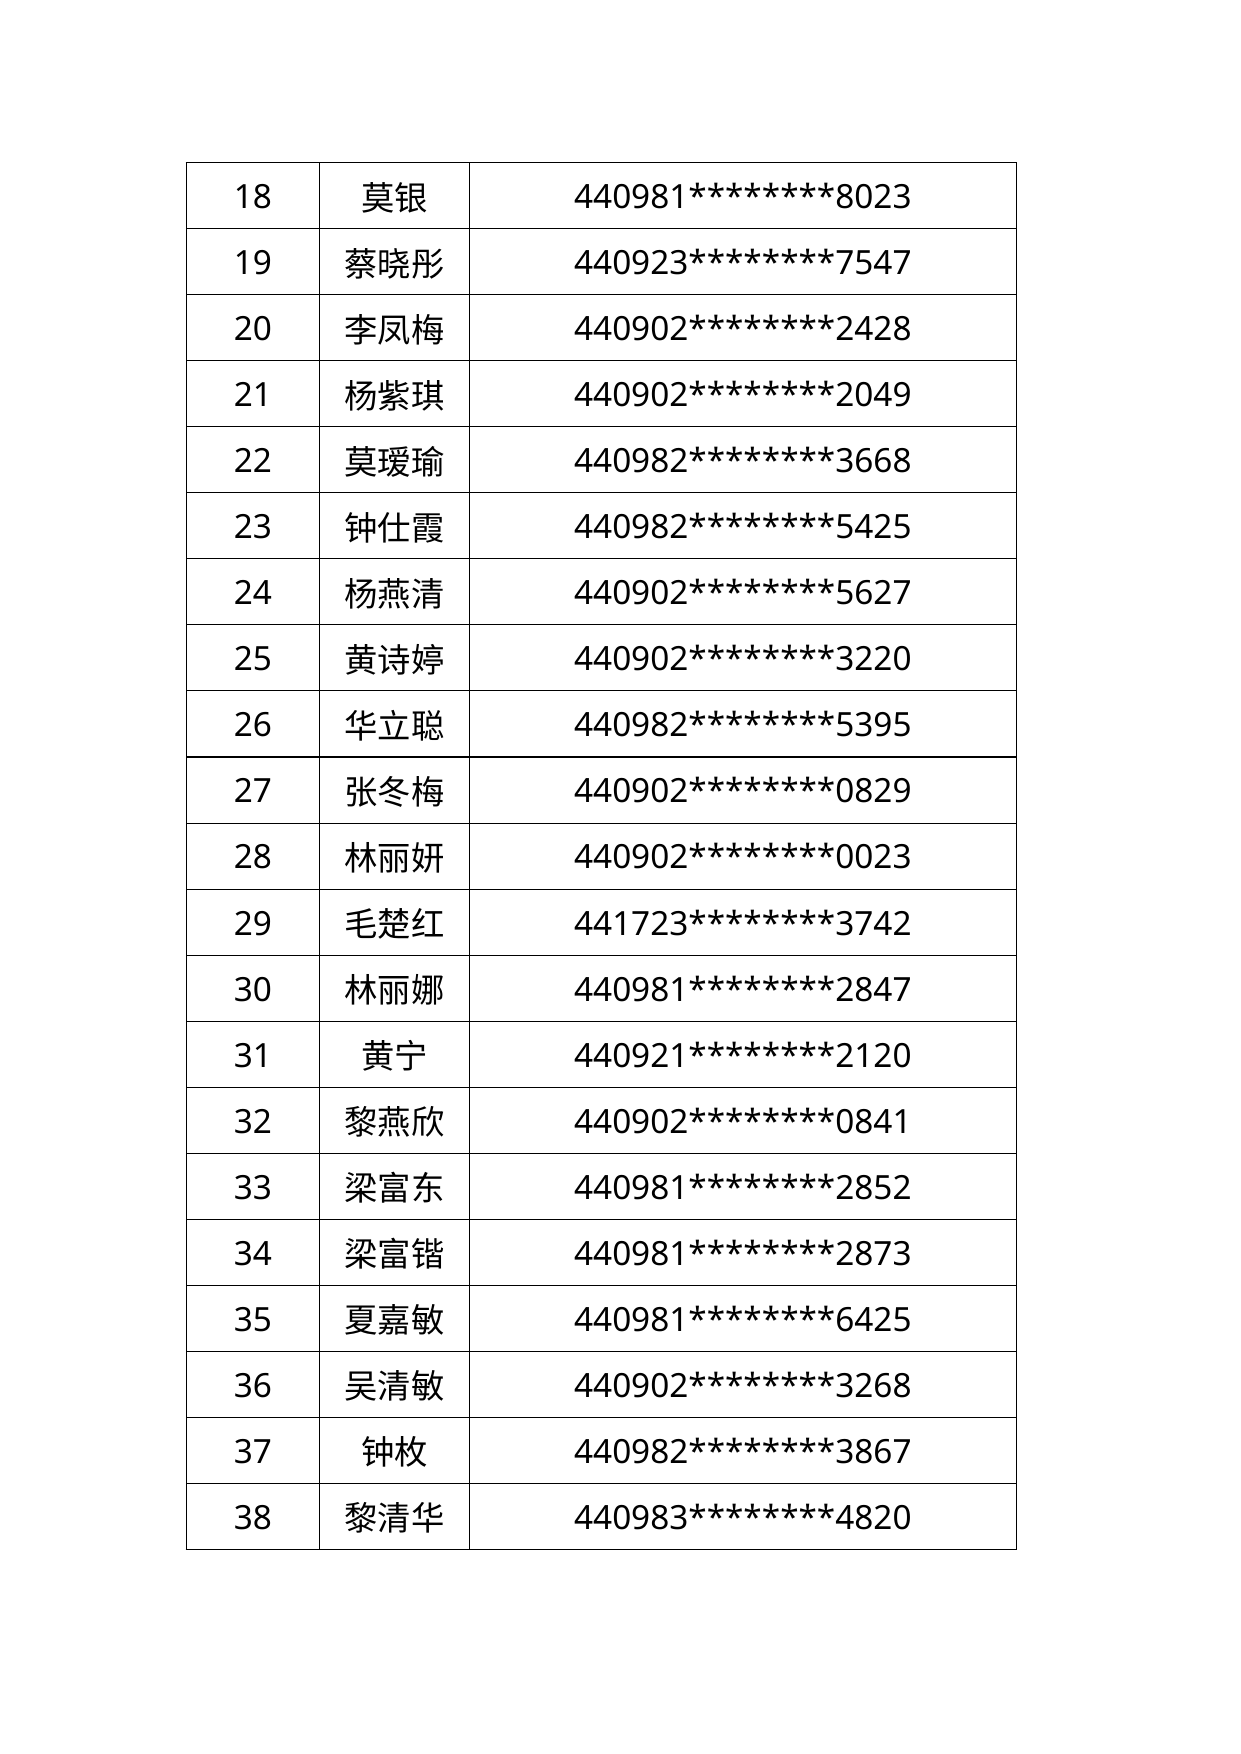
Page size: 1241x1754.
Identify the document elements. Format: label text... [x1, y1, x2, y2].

table_cell 杨燕清 [320, 559, 469, 624]
table_cell 440981********8023 [470, 163, 1016, 228]
table_cell 440982********3867 [470, 1418, 1016, 1483]
table_cell 30 [187, 956, 319, 1021]
table_cell 440902********0841 [470, 1088, 1016, 1153]
table_cell 24 [187, 559, 319, 624]
table_cell 毛楚红 [320, 890, 469, 954]
table_cell 440902********3268 [470, 1352, 1016, 1417]
table_cell 黄宁 [320, 1022, 469, 1087]
table_cell 31 [187, 1022, 319, 1087]
table_cell 23 [187, 493, 319, 558]
table_cell 34 [187, 1220, 319, 1285]
table_cell 21 [187, 361, 319, 426]
table_cell 莫银 [320, 163, 469, 228]
table_cell 440981********6425 [470, 1286, 1016, 1351]
table_cell 吴清敏 [320, 1352, 469, 1417]
table_cell 440902********2428 [470, 295, 1016, 360]
table_cell 林丽娜 [320, 956, 469, 1021]
table_cell 440981********2873 [470, 1220, 1016, 1285]
table_cell 钟枚 [320, 1418, 469, 1483]
table_cell 28 [187, 824, 319, 888]
table_cell 25 [187, 625, 319, 690]
table_cell 莫瑷瑜 [320, 427, 469, 492]
table_cell 35 [187, 1286, 319, 1351]
table_cell 440981********2852 [470, 1154, 1016, 1219]
table_cell 36 [187, 1352, 319, 1417]
table_cell 华立聪 [320, 691, 469, 756]
table_cell 20 [187, 295, 319, 360]
table_cell 夏嘉敏 [320, 1286, 469, 1351]
table_cell 440902********0023 [470, 824, 1016, 888]
table_cell 黎清华 [320, 1484, 469, 1549]
table_cell 19 [187, 229, 319, 294]
table_cell 李凤梅 [320, 295, 469, 360]
table_cell 441723********3742 [470, 890, 1016, 954]
table_cell 440902********3220 [470, 625, 1016, 690]
table_cell 440981********2847 [470, 956, 1016, 1021]
table_cell 梁富东 [320, 1154, 469, 1219]
table_cell 张冬梅 [320, 758, 469, 822]
table_cell 黎燕欣 [320, 1088, 469, 1153]
table_cell 32 [187, 1088, 319, 1153]
table_cell 33 [187, 1154, 319, 1219]
table_cell 440902********2049 [470, 361, 1016, 426]
table_cell 440902********0829 [470, 758, 1016, 822]
table_cell 27 [187, 758, 319, 822]
table_cell 440902********5627 [470, 559, 1016, 624]
table_cell 38 [187, 1484, 319, 1549]
table_cell 29 [187, 890, 319, 954]
table_cell 440983********4820 [470, 1484, 1016, 1549]
table_cell 440921********2120 [470, 1022, 1016, 1087]
table_cell 440982********5395 [470, 691, 1016, 756]
table_cell 梁富锴 [320, 1220, 469, 1285]
table_cell 37 [187, 1418, 319, 1483]
table_cell 440923********7547 [470, 229, 1016, 294]
table_cell 钟仕霞 [320, 493, 469, 558]
table_cell 440982********3668 [470, 427, 1016, 492]
table_cell 林丽妍 [320, 824, 469, 888]
table_cell 黄诗婷 [320, 625, 469, 690]
table_cell 蔡晓彤 [320, 229, 469, 294]
table_cell 26 [187, 691, 319, 756]
table_cell 22 [187, 427, 319, 492]
table_cell 440982********5425 [470, 493, 1016, 558]
table_cell 杨紫琪 [320, 361, 469, 426]
table_cell 18 [187, 163, 319, 228]
